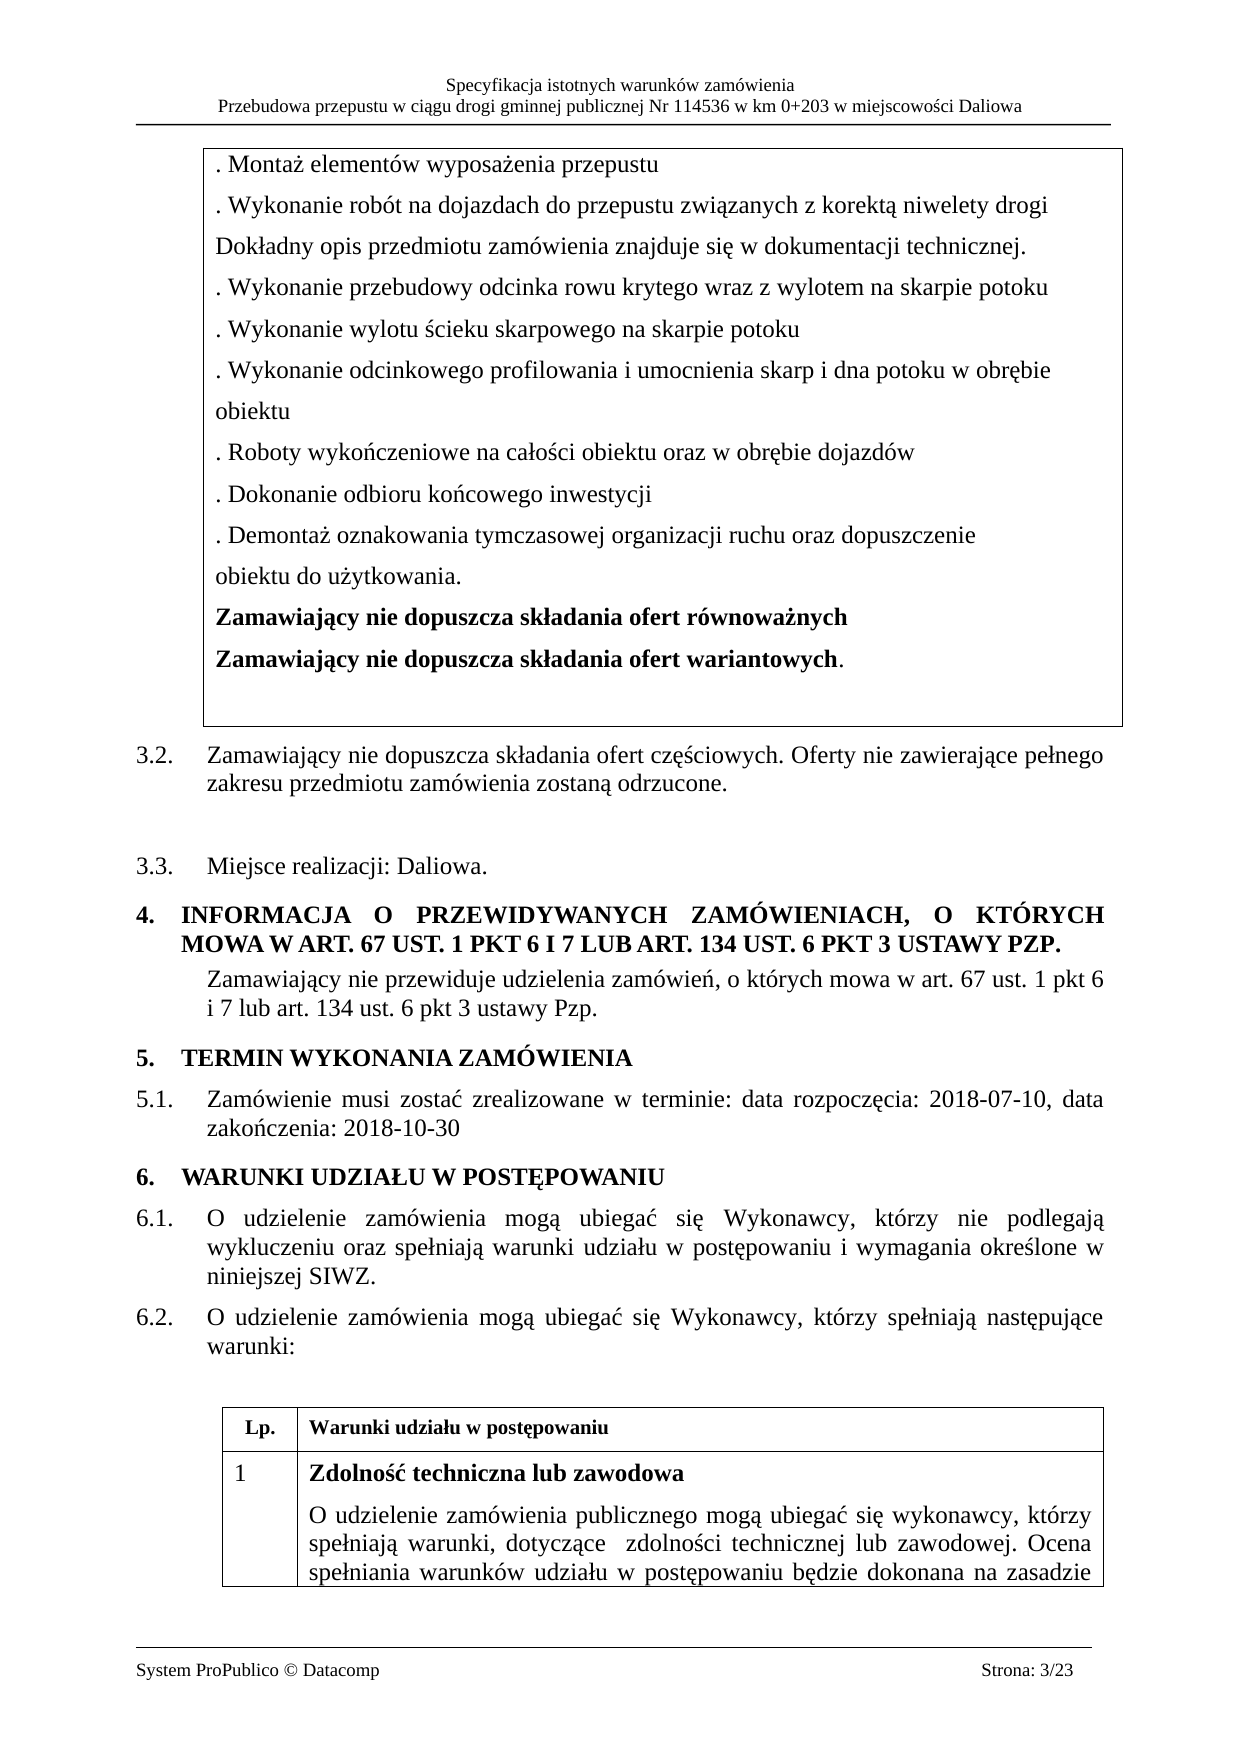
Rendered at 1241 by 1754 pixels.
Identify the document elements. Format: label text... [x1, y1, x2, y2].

table_header Lp. [223, 1408, 297, 1451]
subtitle Termin wykonania zamówienia [136, 1043, 1104, 1071]
subtitle Informacja o przewidywanych zamówieniach, o których mowa w art. 67 ust. 1 pkt 6 i 7 lub art. 134 ust. 6 pkt 3 USTAWY PZP. [136, 901, 1104, 958]
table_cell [298, 1452, 1103, 1586]
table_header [204, 149, 1122, 726]
subtitle Warunki udziału w postępowaniu [136, 1162, 1104, 1191]
table_cell 1 [223, 1452, 297, 1586]
subtitle O udzielenie zamówienia mogą ubiegać się Wykonawcy, którzy nie podlegają wykluczeniu oraz spełniają warunki udziału w postępowaniu i wymagania określone w niniejszej SIWZ. [136, 1203, 1104, 1290]
subtitle O udzielenie zamówienia mogą ubiegać się Wykonawcy, którzy spełniają następujące warunki: [136, 1302, 1104, 1360]
subtitle Zamawiający nie dopuszcza składania ofert częściowych. Oferty nie zawierające pełnego zakresu przedmiotu zamówienia zostaną odrzucone. [136, 740, 1104, 797]
table_header Warunki udziału w postępowaniu [298, 1408, 1103, 1451]
subtitle Zamawiający nie przewiduje udzielenia zamówień, o których mowa w art. 67 ust. 1 pkt 6 i 7 lub art. 134 ust. 6 pkt 3 ustawy Pzp. [207, 964, 1104, 1022]
subtitle Miejsce realizacji: Daliowa. [136, 851, 1104, 880]
subtitle Zamówienie musi zostać zrealizowane w terminie: data rozpoczęcia: 2018-07-10, data zakończenia: 2018-10-30 [136, 1084, 1104, 1141]
